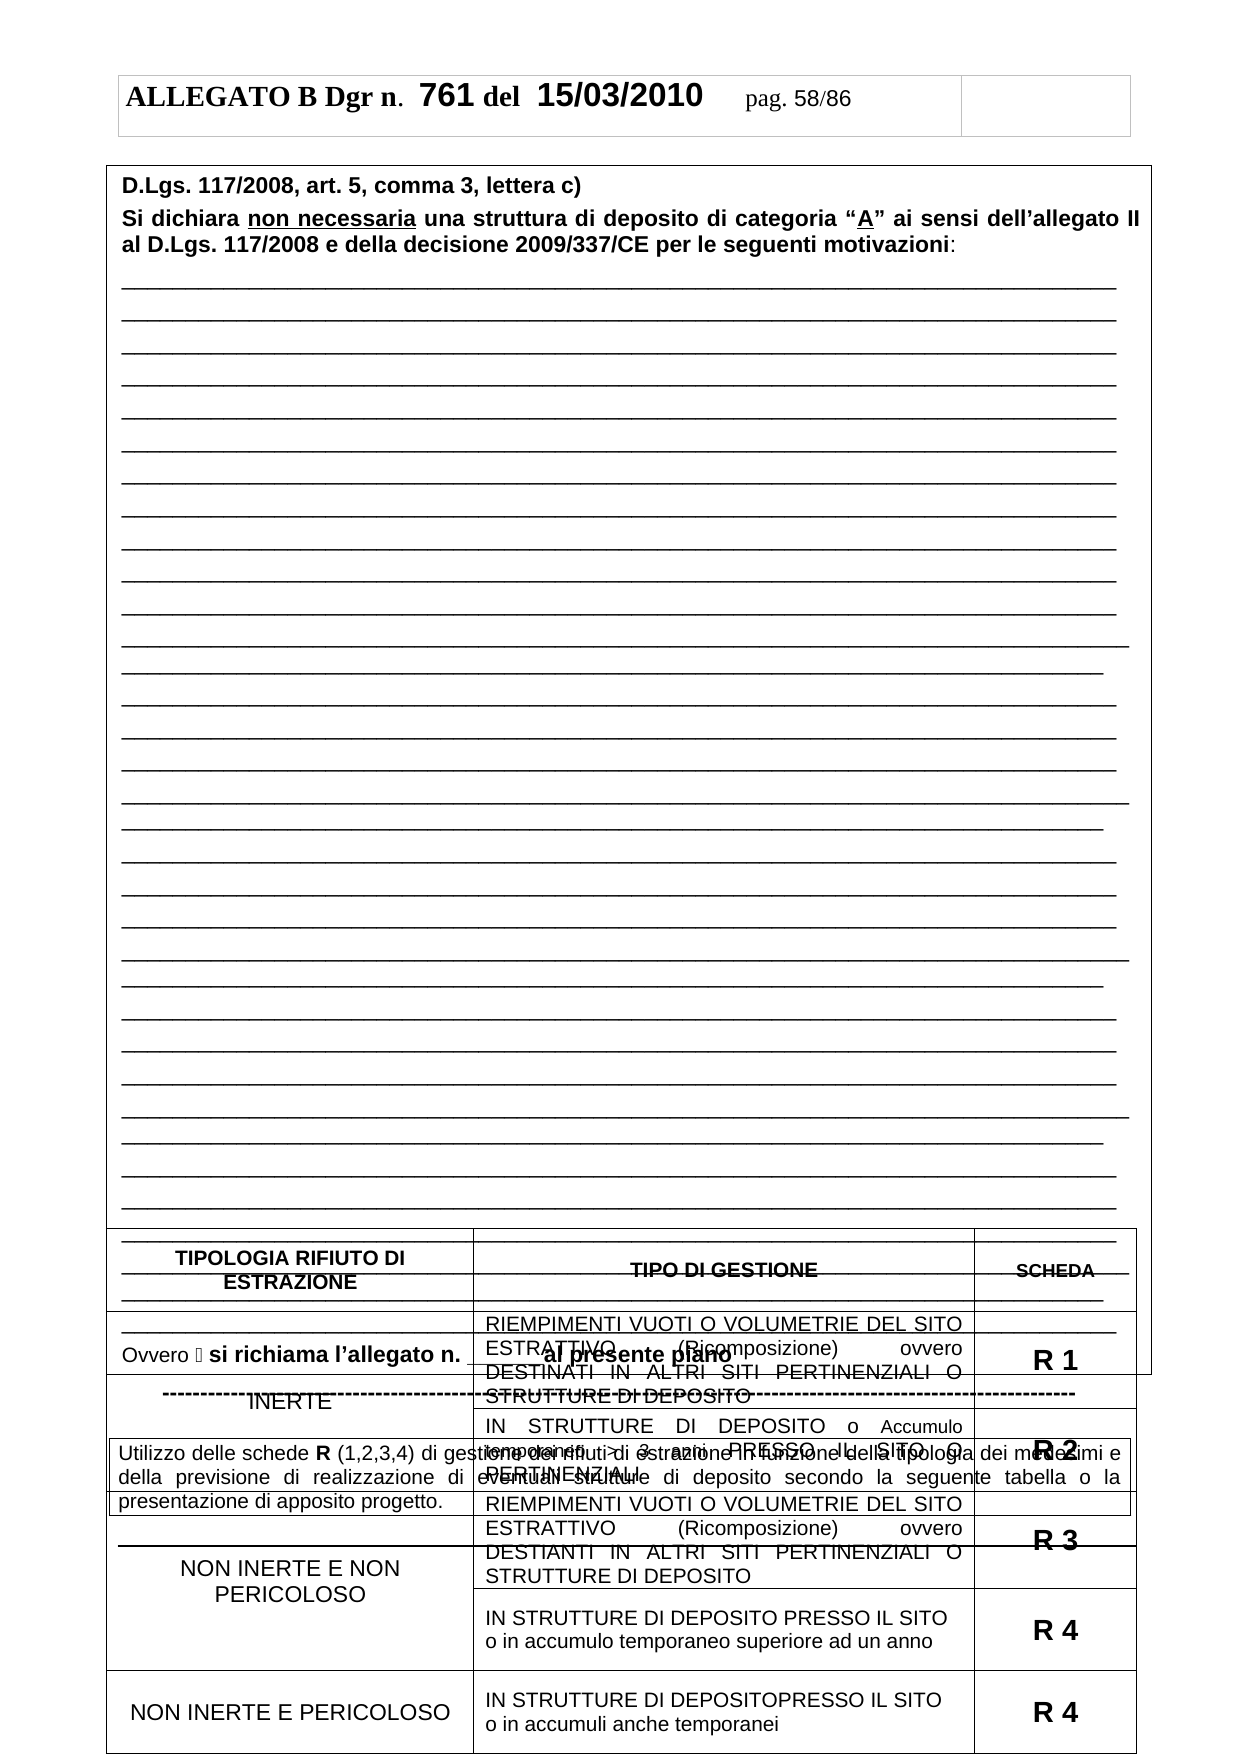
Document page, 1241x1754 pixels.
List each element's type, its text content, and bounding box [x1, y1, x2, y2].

table_header SCHEDA [975, 1229, 1136, 1311]
table_cell R 4 [975, 1589, 1136, 1670]
table_cell RIEMPIMENTI VUOTI O VOLUMETRIE DEL SITO ESTRATTIVO (Ricomposizione) ovvero DESTINATI IN ALTRI SITI PERTINENZIALI O STRUTTURE DI DEPOSITO [474, 1312, 974, 1408]
table_cell NON INERTE E NON PERICOLOSO [107, 1492, 473, 1670]
table_cell RIEMPIMENTI VUOTI O VOLUMETRIE DEL SITO ESTRATTIVO (Ricomposizione) ovvero DESTIANTI IN ALTRI SITI PERTINENZIALI O STRUTTURE DI DEPOSITO [474, 1492, 974, 1587]
table_cell NON INERTE E PERICOLOSO [107, 1671, 473, 1753]
table_cell IN STRUTTURE DI DEPOSITO o Accumulo temporaneo > 3 anni PRESSO IL SITO O PERTINENZIALI [474, 1409, 974, 1491]
table_header TIPO DI GESTIONE [474, 1229, 974, 1311]
table_cell R 3 [975, 1492, 1136, 1587]
table_cell R 1 [975, 1312, 1136, 1408]
table_cell INERTE [107, 1312, 473, 1491]
table_header TIPOLOGIA RIFIUTO DI ESTRAZIONE [107, 1229, 473, 1311]
table_header D.Lgs. 117/2008, art. 5, comma 3, lettera c) Si dichiara non necessaria una struttura di deposito di categoria “A” ai sensi dell’allegato II al D.Lgs. 117/2008 e della decisione 2009/337/CE per le seguenti motivazioni: ______________________________________________________________________________ ______________________________________________________________________________ ______________________________________________________________________________ ______________________________________________________________________________ ______________________________________________________________________________ ______________________________________________________________________________ ______________________________________________________________________________ ______________________________________________________________________________ ______________________________________________________________________________ ______________________________________________________________________________ ______________________________________________________________________________ ____________________________________________________________________________________________________________________________________________________________ ______________________________________________________________________________ ______________________________________________________________________________ ______________________________________________________________________________ ____________________________________________________________________________________________________________________________________________________________ ______________________________________________________________________________ ______________________________________________________________________________ ______________________________________________________________________________ ____________________________________________________________________________________________________________________________________________________________ ______________________________________________________________________________ ______________________________________________________________________________ ______________________________________________________________________________ ____________________________________________________________________________________________________________________________________________________________ ______________________________________________________________________________ ______________________________________________________________________________ ______________________________________________________________________________ ____________________________________________________________________________________________________________________________________________________________ ______________________________________________________________________________ Ovvero si richiama l’allegato n. ______al presente piano [107, 166, 1151, 1373]
table_cell IN STRUTTURE DI DEPOSITO PRESSO IL SITO o in accumulo temporaneo superiore ad un anno [474, 1589, 974, 1670]
table_cell IN STRUTTURE DI DEPOSITOPRESSO IL SITO o in accumuli anche temporanei [474, 1671, 974, 1753]
table_cell R 2 [975, 1409, 1136, 1491]
table_cell R 4 [975, 1671, 1136, 1753]
